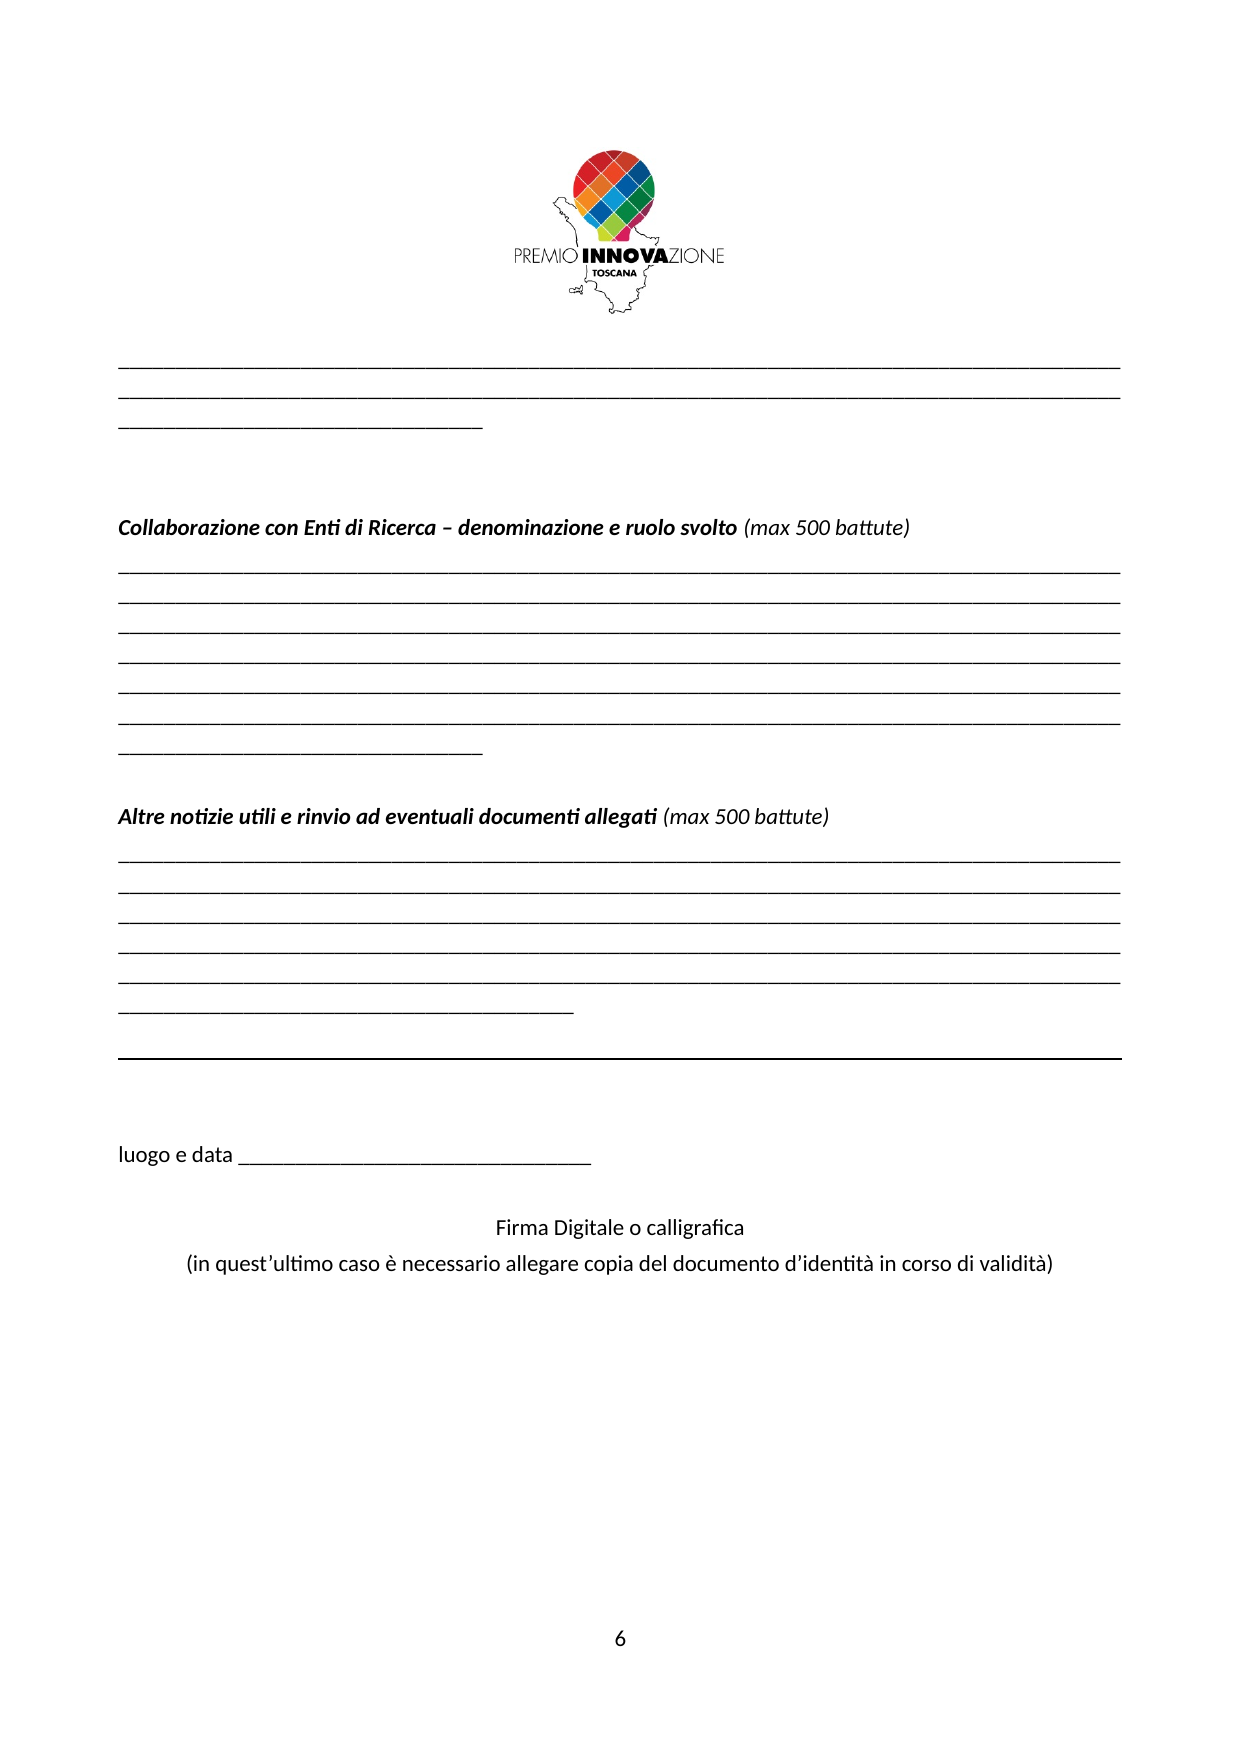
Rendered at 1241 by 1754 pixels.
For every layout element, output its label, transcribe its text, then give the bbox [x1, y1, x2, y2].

text Altre notizie utili e rinvio ad eventuali documenti allegati (max 500 battute) [118, 802, 1122, 830]
text (in quest’ultimo caso è necessario allegare copia del documento d’identità in corso di validità) [118, 1249, 1122, 1277]
text luogo e data _______________________________ [118, 1140, 1122, 1168]
text ________________________________________________________________________________________________________________________________________________________________________________________________________________________________________________________________________________________________________________________________________________________________________________________________________________________________________________________________________________________________ [118, 838, 1122, 1017]
text Firma Digitale o calligrafica [118, 1213, 1122, 1241]
text Collaborazione con Enti di Ricerca – denominazione e ruolo svolto (max 500 battute) [118, 513, 1122, 541]
picture [502, 147, 738, 315]
